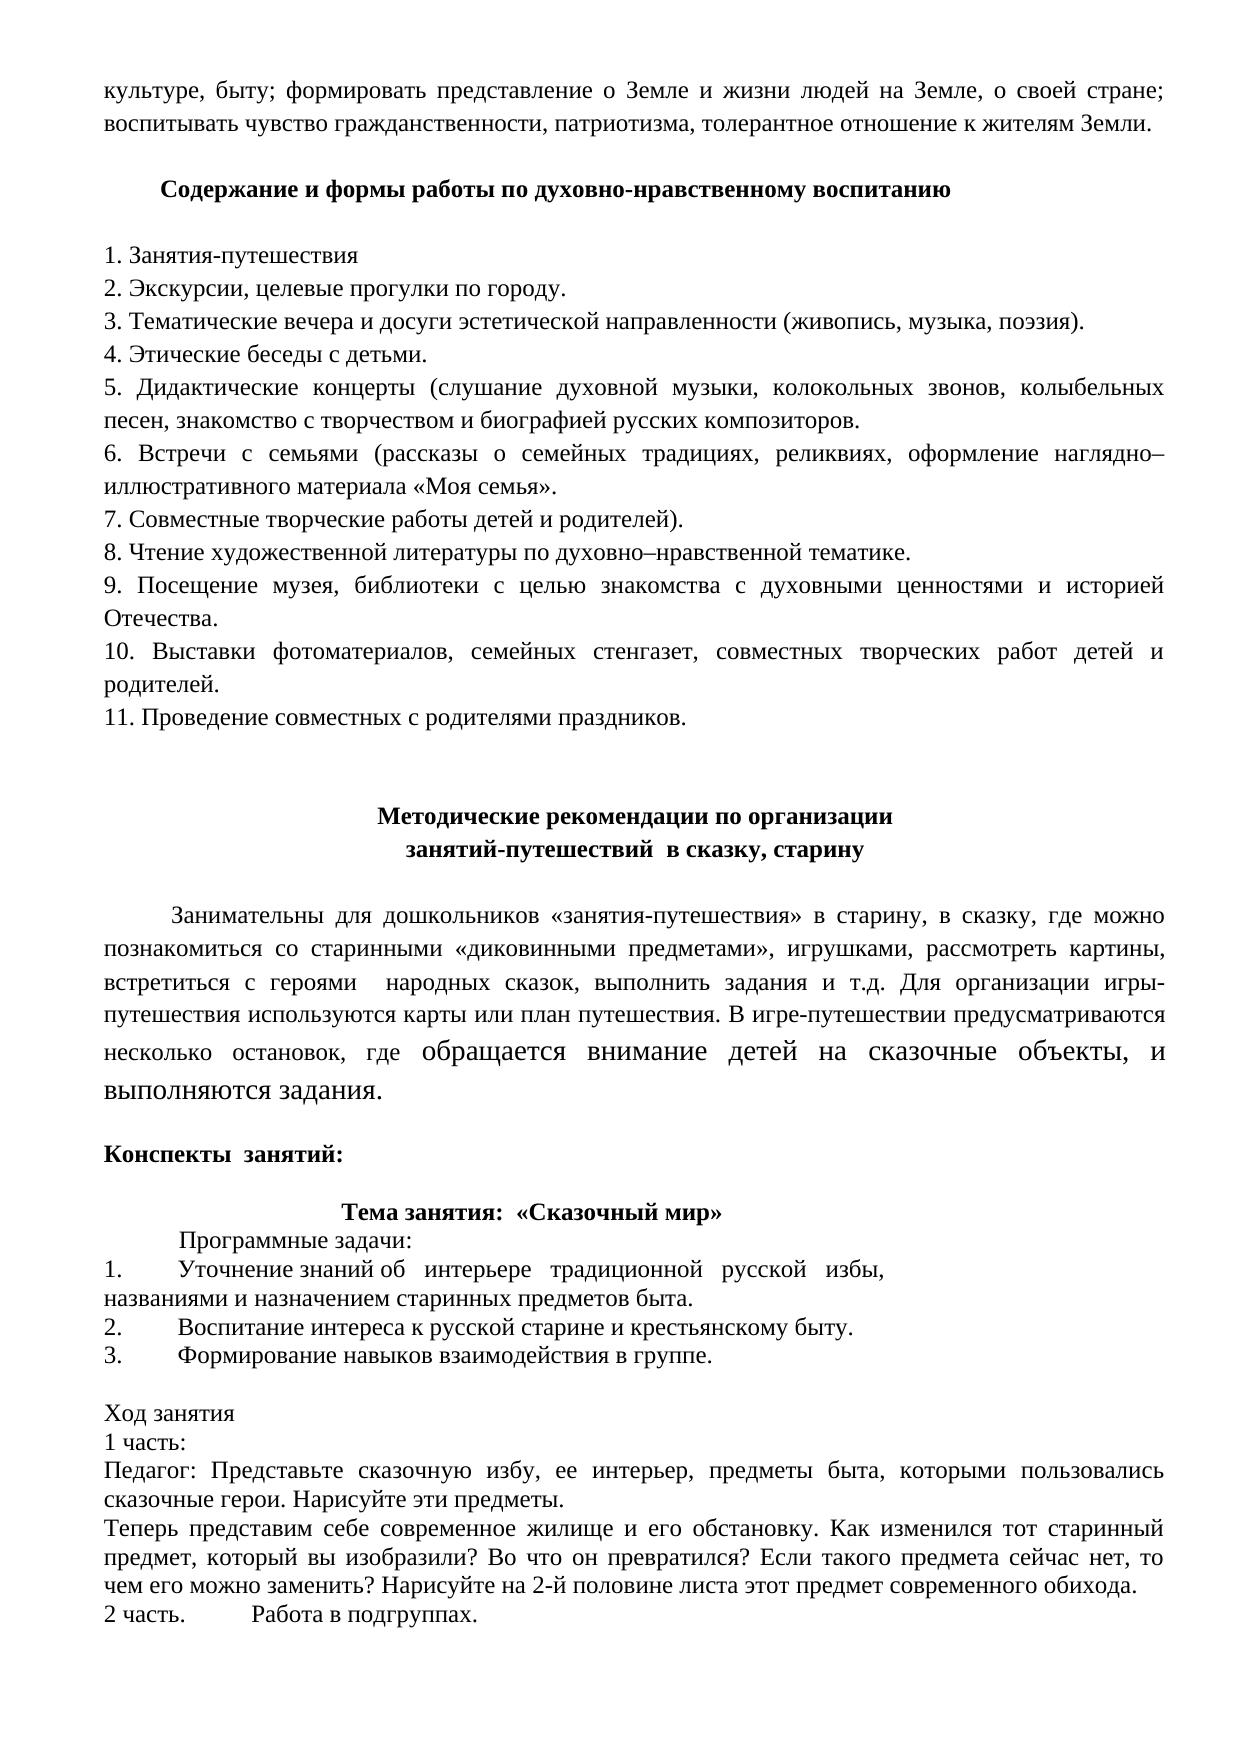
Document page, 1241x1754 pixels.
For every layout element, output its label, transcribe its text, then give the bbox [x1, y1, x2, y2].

text 2. Экскурсии, целевые прогулки по городу. [103, 273, 1165, 302]
text 1. Уточнение знаний об интерьере традиционной русской избы, [103, 1254, 1165, 1283]
text 5. Дидактические концерты (слушание духовной музыки, колокольных звонов, колыбельных песен, знакомство с творчеством и биографией русских композиторов. [103, 372, 1165, 434]
text 9. Посещение музея, библиотеки с целью знакомства с духовными ценностями и историей Отечества. [103, 570, 1165, 632]
text названиями и назначением старинных предметов быта. [103, 1283, 1165, 1312]
text занятий-путешествий в сказку, старину [103, 834, 1167, 863]
text 10. Выставки фотоматериалов, семейных стенгазет, совместных творческих работ детей и родителей. [103, 636, 1165, 698]
text Педагог: Представьте сказочную избу, ее интерьер, предметы быта, которыми пользовались сказочные герои. Нарисуйте эти предметы. [103, 1455, 1165, 1513]
text Содержание и формы работы по духовно-нравственному воспитанию [103, 174, 1165, 203]
text 4. Этические беседы с детьми. [103, 339, 1165, 368]
text 3. Тематические вечера и досуги эстетической направленности (живопись, музыка, поэзия). [103, 306, 1165, 335]
text 3. Формирование навыков взаимодействия в группе. [103, 1340, 1165, 1369]
text 1. Занятия-путешествия [103, 240, 1165, 269]
text Конспекты занятий: [103, 1139, 1165, 1168]
text Методические рекомендации по организации [103, 801, 1167, 830]
text 1 часть: [103, 1427, 1165, 1455]
text 2 часть. Работа в подгруппах. [103, 1599, 1165, 1628]
text Программные задачи: [103, 1225, 1165, 1254]
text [103, 75, 1165, 137]
text Ход занятия [103, 1398, 1165, 1427]
text 2. Воспитание интереса к русской старине и крестьянскому быту. [103, 1312, 1165, 1340]
text Тема занятия: «Сказочный мир» [103, 1197, 1165, 1225]
text 11. Проведение совместных с родителями праздников. [103, 702, 1165, 731]
text 6. Встречи с семьями (рассказы о семейных традициях, реликвиях, оформление наглядно–иллюстративного материала «Моя семья». [103, 438, 1165, 500]
text Занимательны для дошкольников «занятия-путешествия» в старину, в сказку, где можно познакомиться со старинными «диковинными предметами», игрушками, рассмотреть картины, встретиться с героями народных сказок, выполнить задания и т.д. Для организации игры-путешествия используются карты или план путешествия. В игре-путешествии предусматриваются несколько остановок, где обращается внимание детей на сказочные объекты, и выполняются задания. [103, 901, 1167, 1105]
text 8. Чтение художественной литературы по духовно–нравственной тематике. [103, 537, 1165, 566]
text Теперь представим себе современное жилище и его обстановку. Как изменился тот старинный предмет, который вы изобразили? Во что он превратился? Если такого предмета сейчас нет, то чем его можно заменить? Нарисуйте на 2-й половине листа этот предмет современного обихода. [103, 1513, 1165, 1599]
text 7. Совместные творческие работы детей и родителей). [103, 504, 1165, 533]
